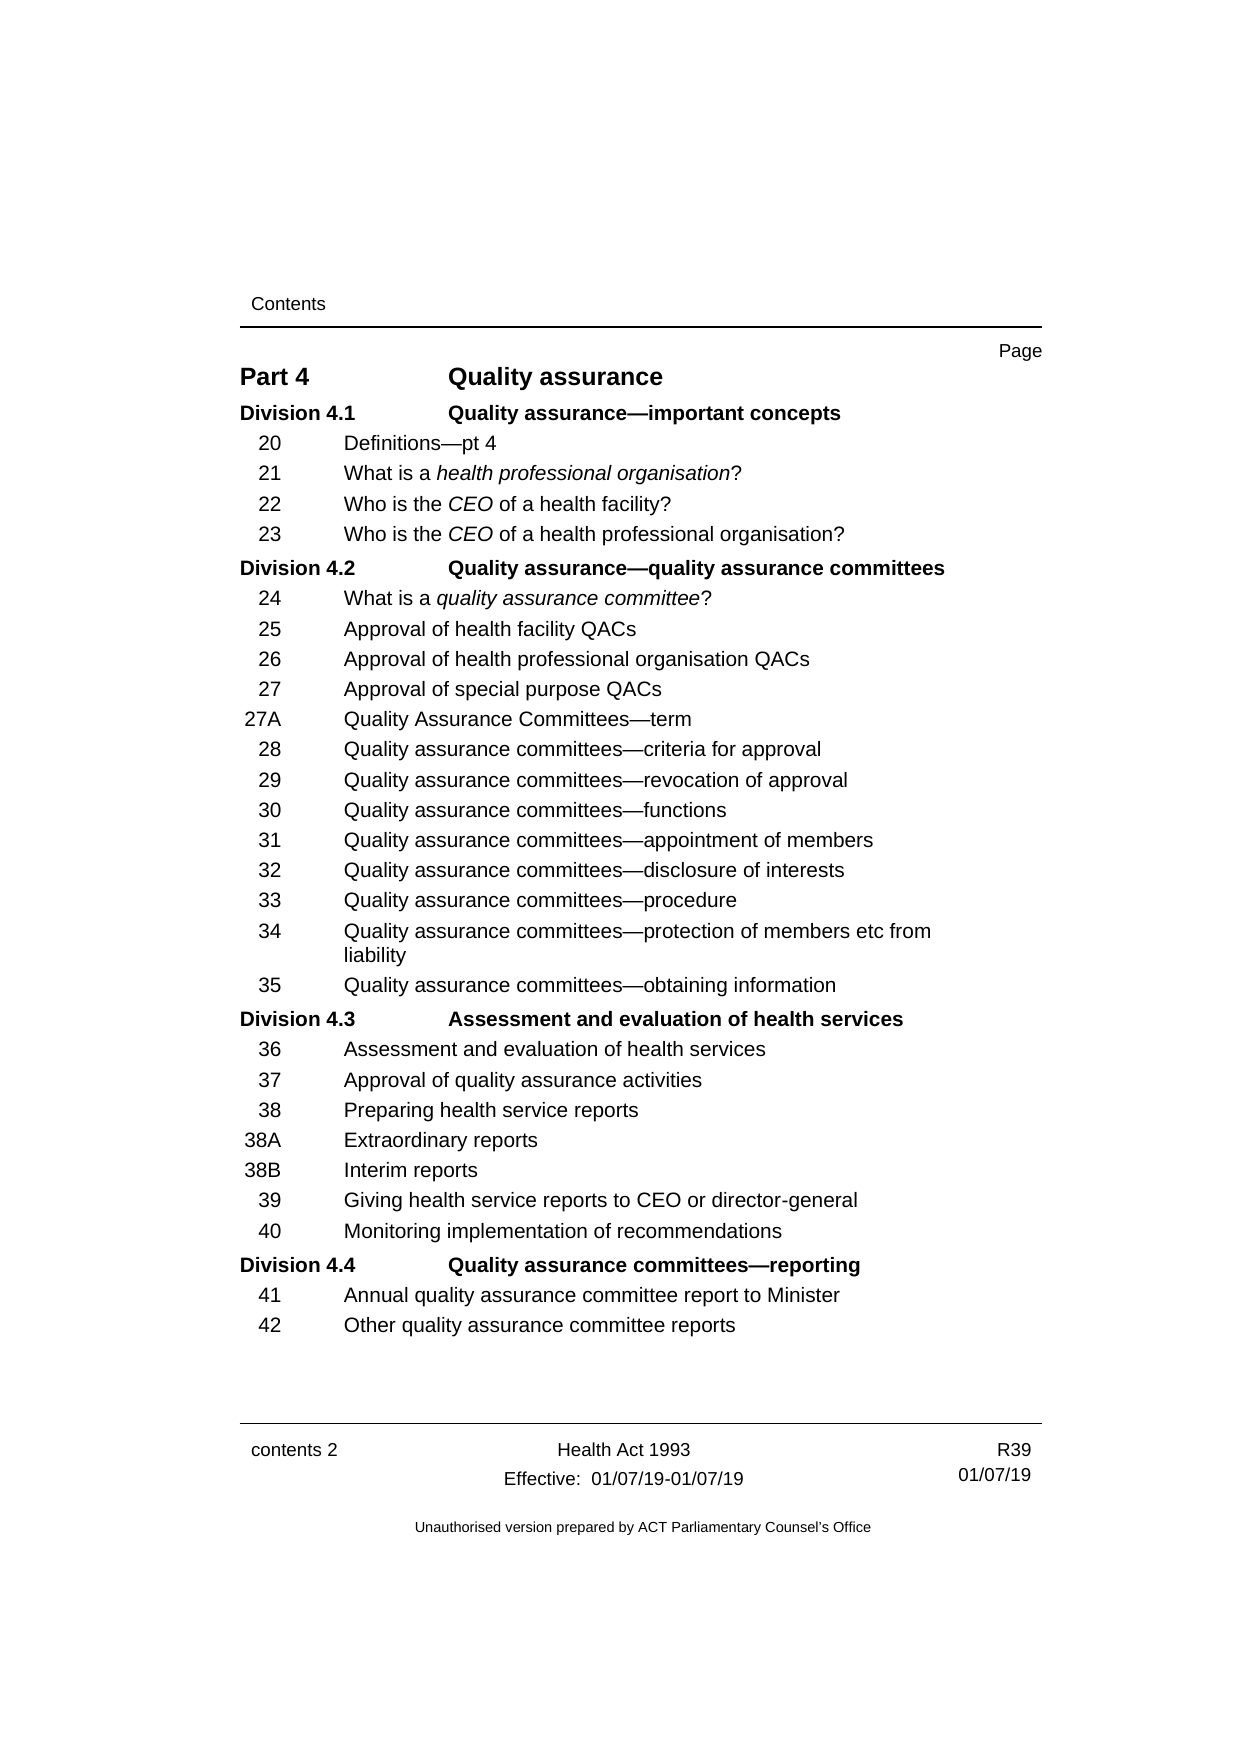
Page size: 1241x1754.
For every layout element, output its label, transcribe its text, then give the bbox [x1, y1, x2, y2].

text 29 Quality assurance committees—revocation of approval 12 [239, 767, 996, 791]
text Division 4.2 Quality assurance—quality assurance committees 10 [239, 556, 996, 580]
text 30 Quality assurance committees—functions 13 [239, 798, 996, 822]
text 25 Approval of health facility QACs 11 [239, 616, 996, 640]
text Division 4.3 Assessment and evaluation of health services 16 [239, 1007, 996, 1031]
text 38B Interim reports 18 [239, 1158, 996, 1182]
text 20 Definitions—pt 4 9 [239, 431, 996, 455]
text 33 Quality assurance committees—procedure 14 [239, 888, 996, 912]
text 27 Approval of special purpose QACs 11 [239, 677, 996, 701]
text 38 Preparing health service reports 17 [239, 1098, 996, 1122]
text Division 4.4 Quality assurance committees—reporting 20 [239, 1253, 996, 1277]
text 34 Quality assurance committees—protection of members etc from liability 14 [239, 918, 996, 966]
text 26 Approval of health professional organisation QACs 11 [239, 647, 996, 671]
text 39 Giving health service reports to CEO or director-general 19 [239, 1188, 996, 1212]
text Division 4.1 Quality assurance—important concepts 9 [239, 401, 996, 425]
text 41 Annual quality assurance committee report to Minister 20 [239, 1283, 996, 1307]
text 23 Who is the CEO of a health professional organisation? 10 [239, 522, 996, 546]
text 27A Quality Assurance Committees—term 11 [239, 707, 996, 731]
text 35 Quality assurance committees—obtaining information 15 [239, 973, 996, 997]
text 32 Quality assurance committees—disclosure of interests 13 [239, 858, 996, 882]
text 38A Extraordinary reports 18 [239, 1128, 996, 1152]
text 24 What is a quality assurance committee? 10 [239, 586, 996, 610]
text 31 Quality assurance committees—appointment of members 13 [239, 828, 996, 852]
text 37 Approval of quality assurance activities 17 [239, 1067, 996, 1091]
text 40 Monitoring implementation of recommendations 19 [239, 1218, 996, 1242]
text 36 Assessment and evaluation of health services 16 [239, 1037, 996, 1061]
text Part 4 Quality assurance 9 [239, 362, 996, 390]
text 42 Other quality assurance committee reports 21 [239, 1313, 996, 1337]
text 28 Quality assurance committees—criteria for approval 11 [239, 737, 996, 761]
text 21 What is a health professional organisation? 9 [239, 461, 996, 485]
text 22 Who is the CEO of a health facility? 10 [239, 491, 996, 515]
